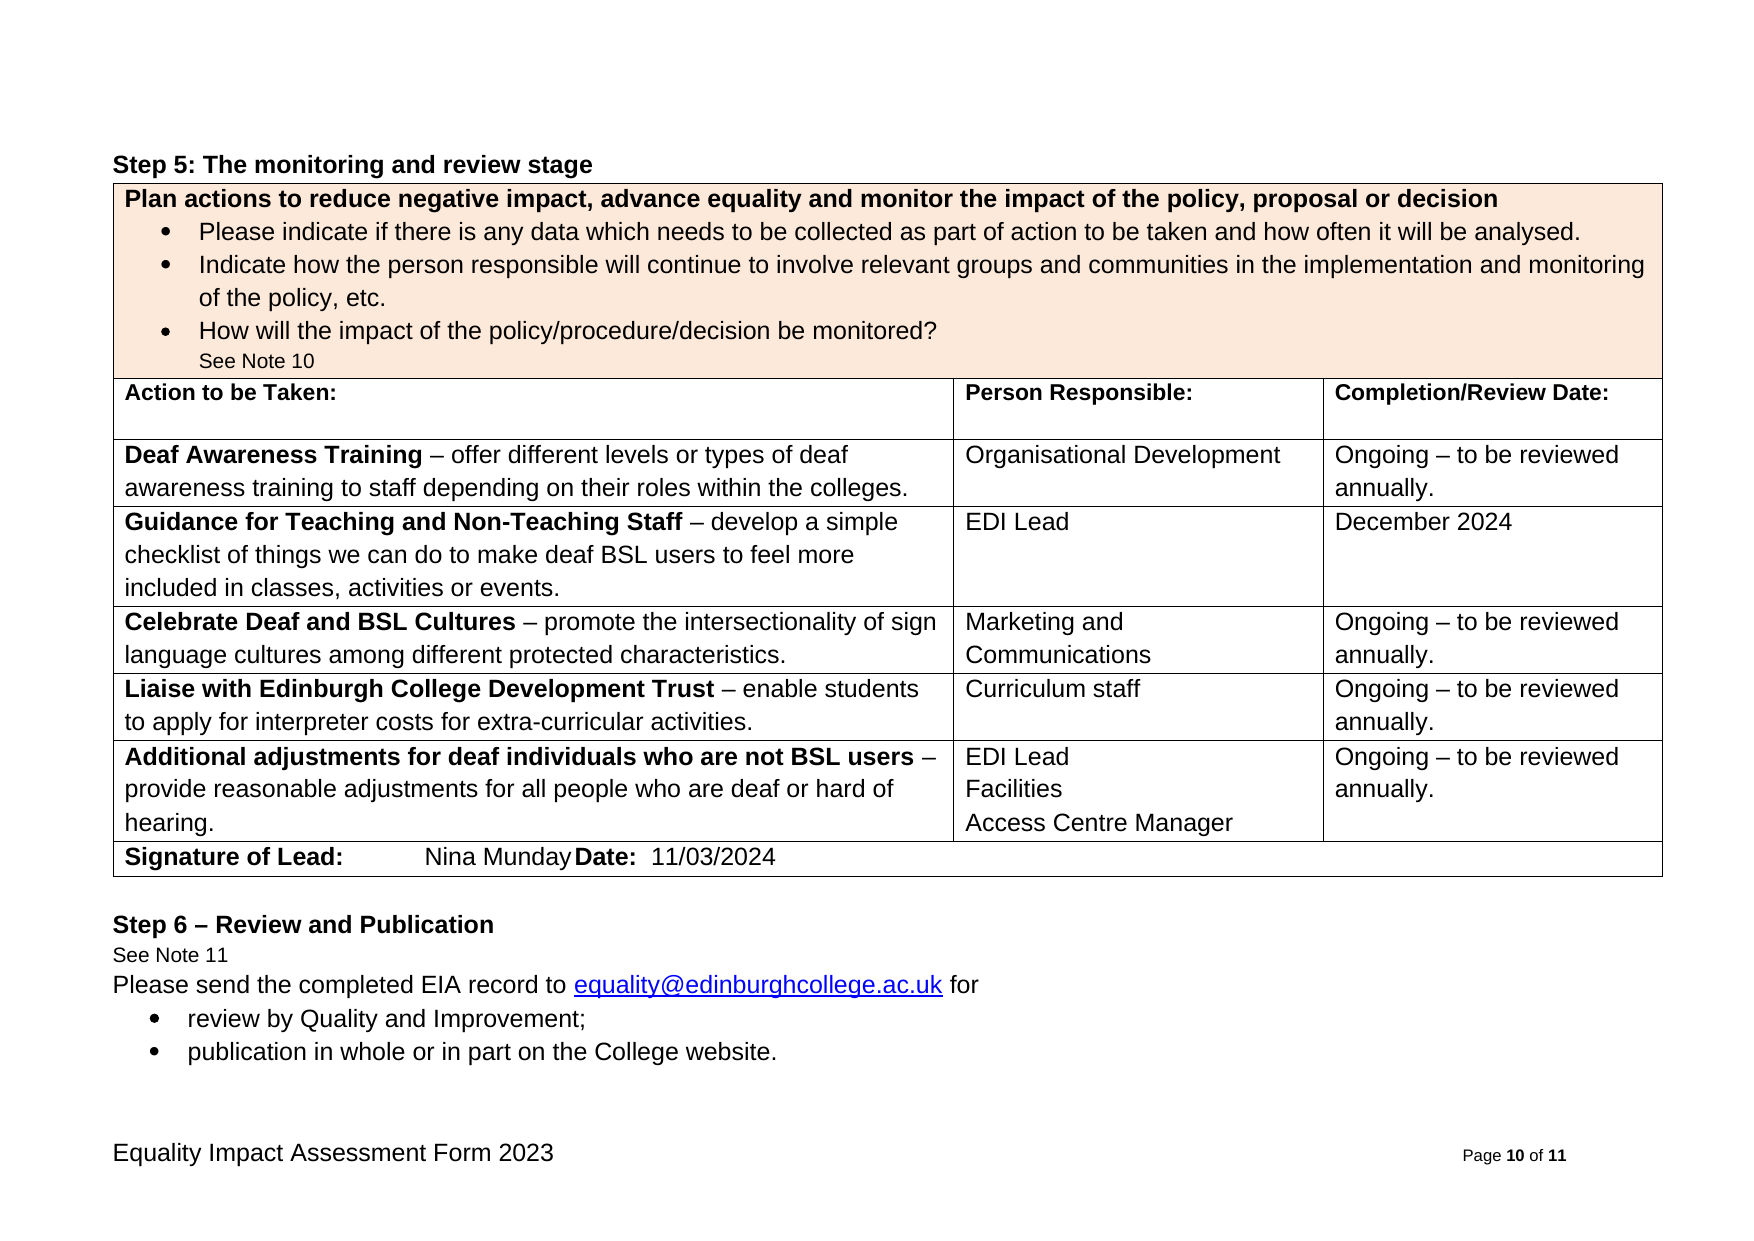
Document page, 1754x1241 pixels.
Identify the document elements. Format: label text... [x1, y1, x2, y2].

table_cell Ongoing – to be reviewed annually. [1324, 741, 1662, 841]
table_cell Marketing and Communications [954, 607, 1323, 673]
table_cell EDI Lead Facilities Access Centre Manager [954, 741, 1323, 841]
table_cell Ongoing – to be reviewed annually. [1324, 607, 1662, 673]
table_cell Action to be Taken: [114, 379, 953, 439]
list publication in whole or in part on the College website. [150, 1037, 1641, 1066]
table_cell Ongoing – to be reviewed annually. [1324, 440, 1662, 506]
table_cell Curriculum staff [954, 674, 1323, 740]
table_cell Person Responsible: [954, 379, 1323, 439]
table_cell Ongoing – to be reviewed annually. [1324, 674, 1662, 740]
table_cell Deaf Awareness Training – offer different levels or types of deaf awareness training to staff depending on their roles within the colleges. [114, 440, 953, 506]
table_cell Completion/Review Date: [1324, 379, 1662, 439]
table_cell Organisational Development [954, 440, 1323, 506]
text Step 5: The monitoring and review stage [112, 150, 1641, 179]
table_header Plan actions to reduce negative impact, advance equality and monitor the impact of the policy, proposal or decision Please indicate if there is any data which needs to be collected as part of action to be taken and how often it will be analysed. Indicate how the person responsible will continue to involve relevant groups and communities in the implementation and monitoring of the policy, etc. How will the impact of the policy/procedure/decision be monitored? See Note 10 [114, 184, 1662, 378]
table_cell December 2024 [1324, 507, 1662, 606]
text Please send the completed EIA record to equality@edinburghcollege.ac.uk for [112, 971, 1641, 999]
table_cell Liaise with Edinburgh College Development Trust – enable students to apply for interpreter costs for extra-curricular activities. [114, 674, 953, 740]
list review by Quality and Improvement; [150, 1003, 1641, 1032]
table_cell Guidance for Teaching and Non-Teaching Staff – develop a simple checklist of things we can do to make deaf BSL users to feel more included in classes, activities or events. [114, 507, 953, 606]
table_cell EDI Lead [954, 507, 1323, 606]
table_cell Celebrate Deaf and BSL Cultures – promote the intersectionality of sign language cultures among different protected characteristics. [114, 607, 953, 673]
text Step 6 – Review and Publication [112, 910, 1641, 939]
table_cell Additional adjustments for deaf individuals who are not BSL users – provide reasonable adjustments for all people who are deaf or hard of hearing. [114, 741, 953, 841]
text See Note 11 [112, 943, 1641, 967]
table_cell Signature of Lead: Nina Munday Date: 11/03/2024 [114, 842, 1662, 876]
